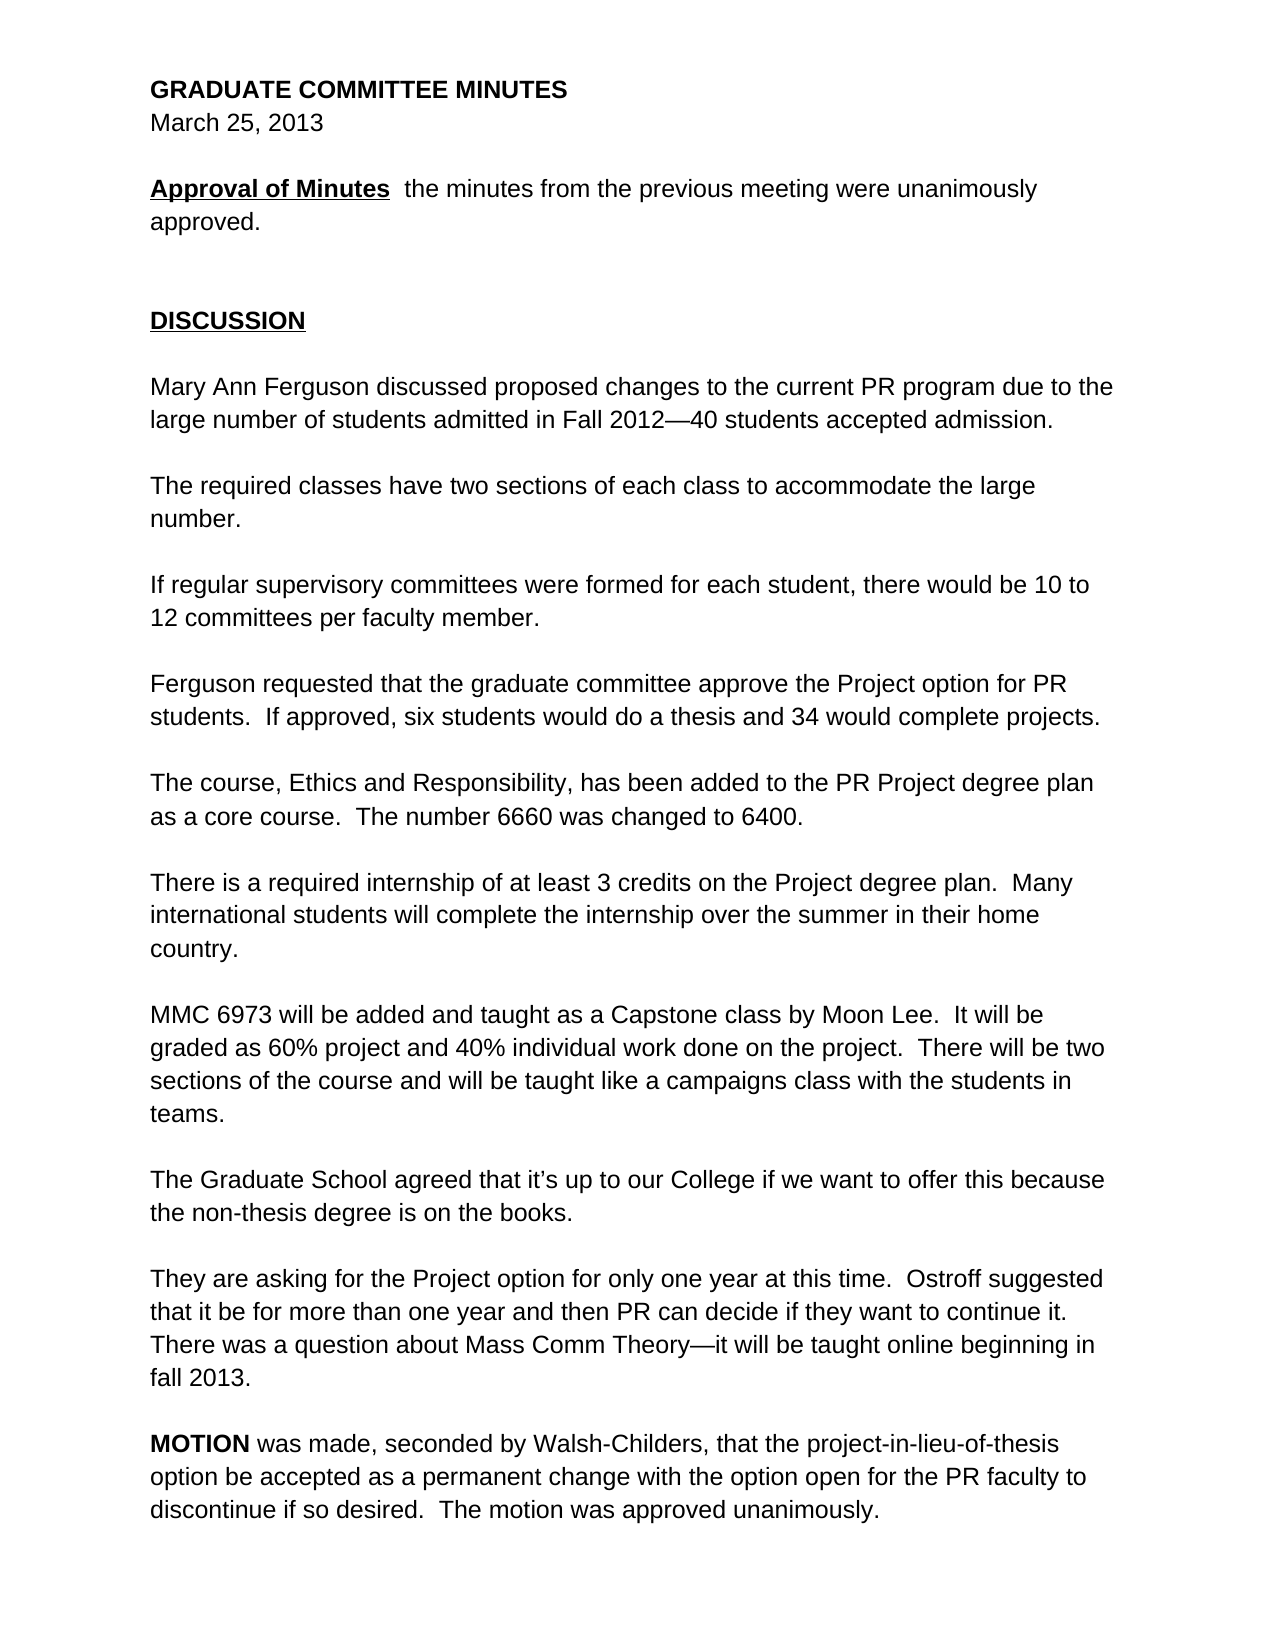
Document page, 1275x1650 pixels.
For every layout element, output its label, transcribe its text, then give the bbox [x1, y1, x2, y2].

text They are asking for the Project option for only one year at this time. Ostroff suggested that it be for more than one year and then PR can decide if they want to continue it. There was a question about Mass Comm Theory—it will be taught online beginning in fall 2013. [150, 1264, 1125, 1392]
text March 25, 2013 [150, 108, 1125, 137]
text There is a required internship of at least 3 credits on the Project degree plan. Many international students will complete the internship over the summer in their home country. [150, 867, 1125, 962]
text MMC 6973 will be added and taught as a Capstone class by Moon Lee. It will be graded as 60% project and 40% individual work done on the project. There will be two sections of the course and will be taught like a campaigns class with the students in teams. [150, 999, 1125, 1127]
text If regular supervisory committees were formed for each student, there would be 10 to 12 committees per faculty member. [150, 570, 1125, 632]
text The Graduate School agreed that it’s up to our College if we want to offer this because the non-thesis degree is on the books. [150, 1165, 1125, 1226]
text MOTION was made, seconded by Walsh-Childers, that the project-in-lieu-of-thesis option be accepted as a permanent change with the option open for the PR faculty to discontinue if so desired. The motion was approved unanimously. [150, 1429, 1125, 1524]
text The required classes have two sections of each class to accommodate the large number. [150, 471, 1125, 533]
text GRADUATE COMMITTEE MINUTES [150, 75, 1125, 104]
text The course, Ethics and Responsibility, has been added to the PR Project degree plan as a core course. The number 6660 was changed to 6400. [150, 768, 1125, 830]
text Mary Ann Ferguson discussed proposed changes to the current PR program due to the large number of students admitted in Fall 2012—40 students accepted admission. [150, 372, 1125, 434]
text Approval of Minutes the minutes from the previous meeting were unanimously approved. [150, 174, 1125, 236]
text Ferguson requested that the graduate committee approve the Project option for PR students. If approved, six students would do a thesis and 34 would complete projects. [150, 669, 1125, 731]
text DISCUSSION [150, 306, 1125, 335]
